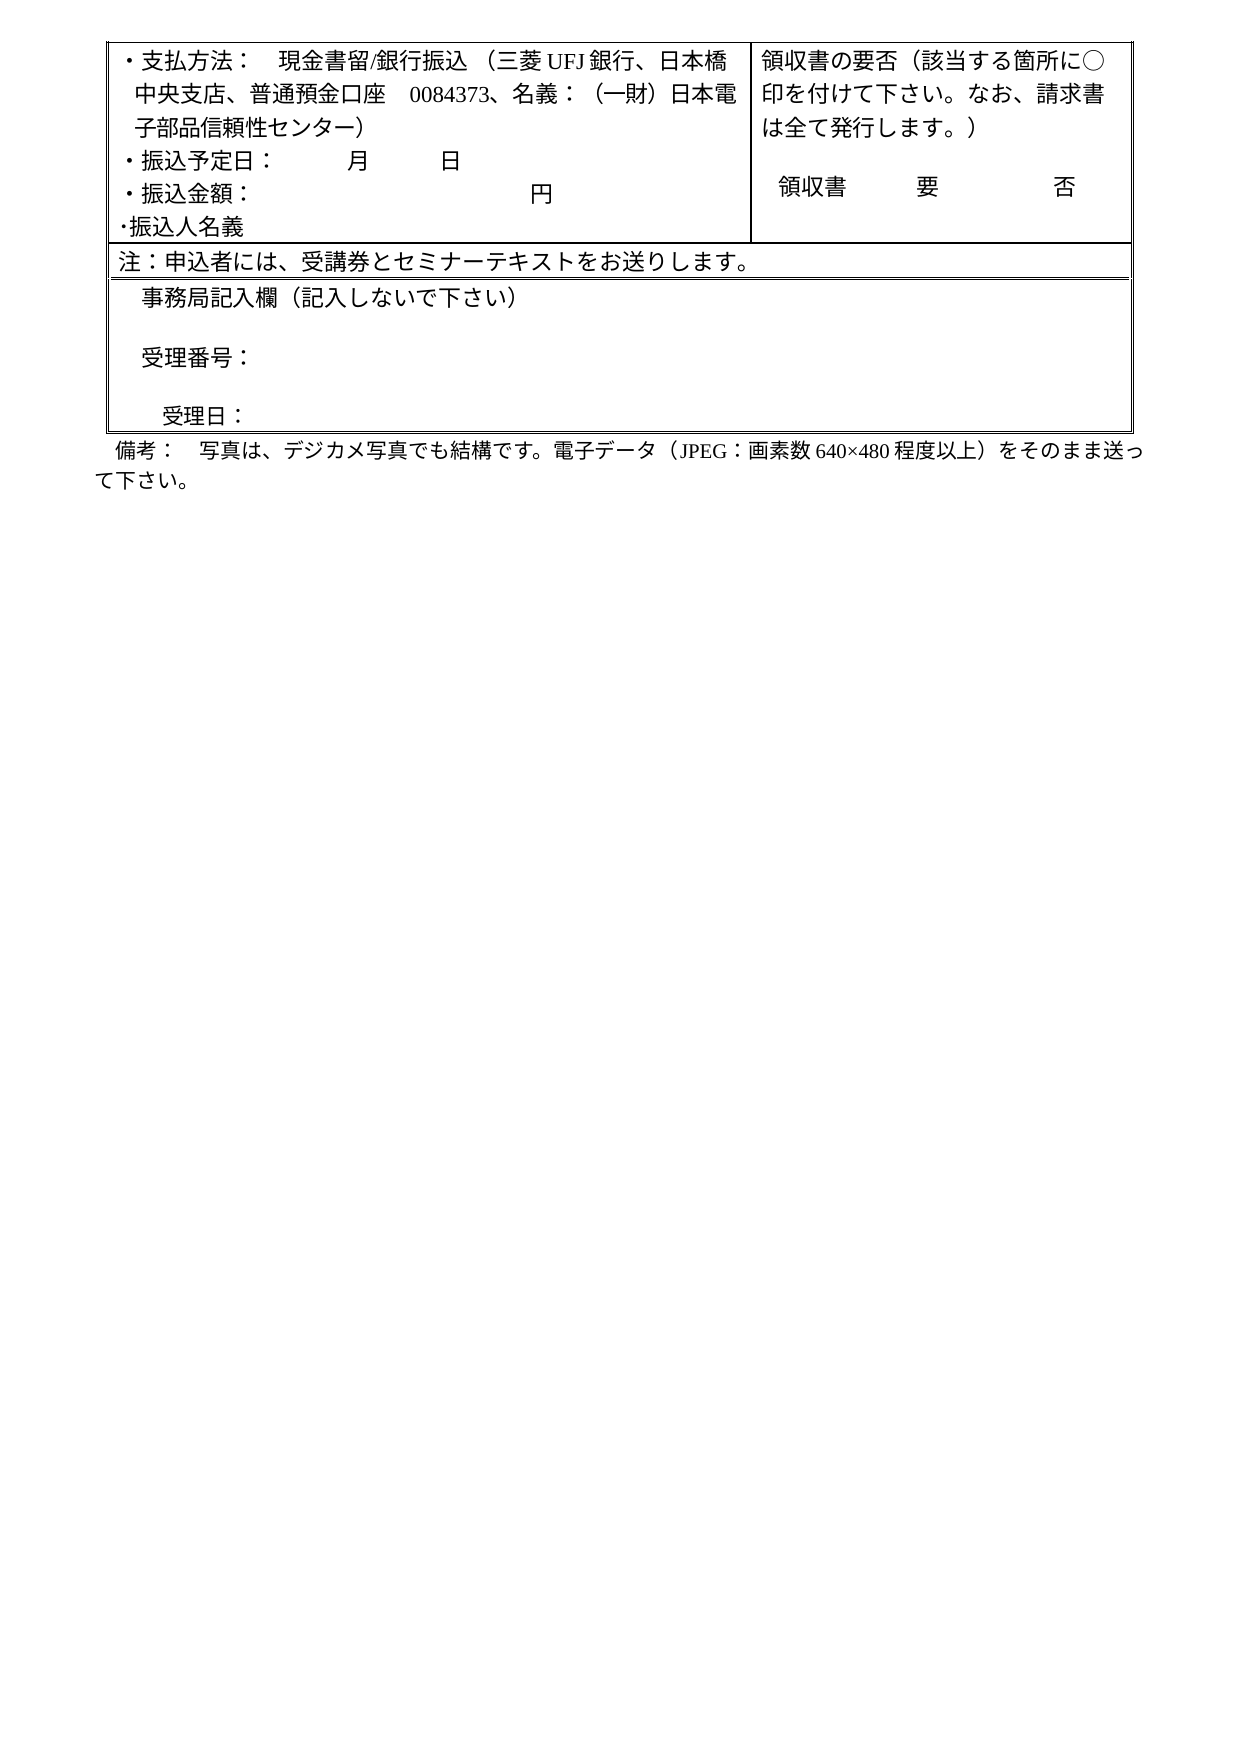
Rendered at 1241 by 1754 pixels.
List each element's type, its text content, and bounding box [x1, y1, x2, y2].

table_cell ・支払方法： 現金書留/銀行振込 （三菱UFJ銀行、日本橋中央支店、普通預金口座 0084373、名義：（一財）日本電子部品信頼性センター） ・振込予定日： 月 日 ・振込金額： 円 ･振込人名義 [109, 43, 750, 242]
table_cell 事務局記入欄（記入しないで下さい） 受理番号： 受理日： [108, 277, 1132, 431]
table_cell 注：申込者には、受講券とセミナーテキストをお送りします｡ [109, 244, 1131, 277]
text 備考： 写真は、デジカメ写真でも結構です。電子データ（JPEG：画素数640×480程度以上）をそのまま送って下さい。 [94, 434, 1146, 494]
table_cell 領収書の要否（該当する箇所に○印を付けて下さい。なお、請求書は全て発行します。） 領収書 要 否 [752, 43, 1131, 242]
